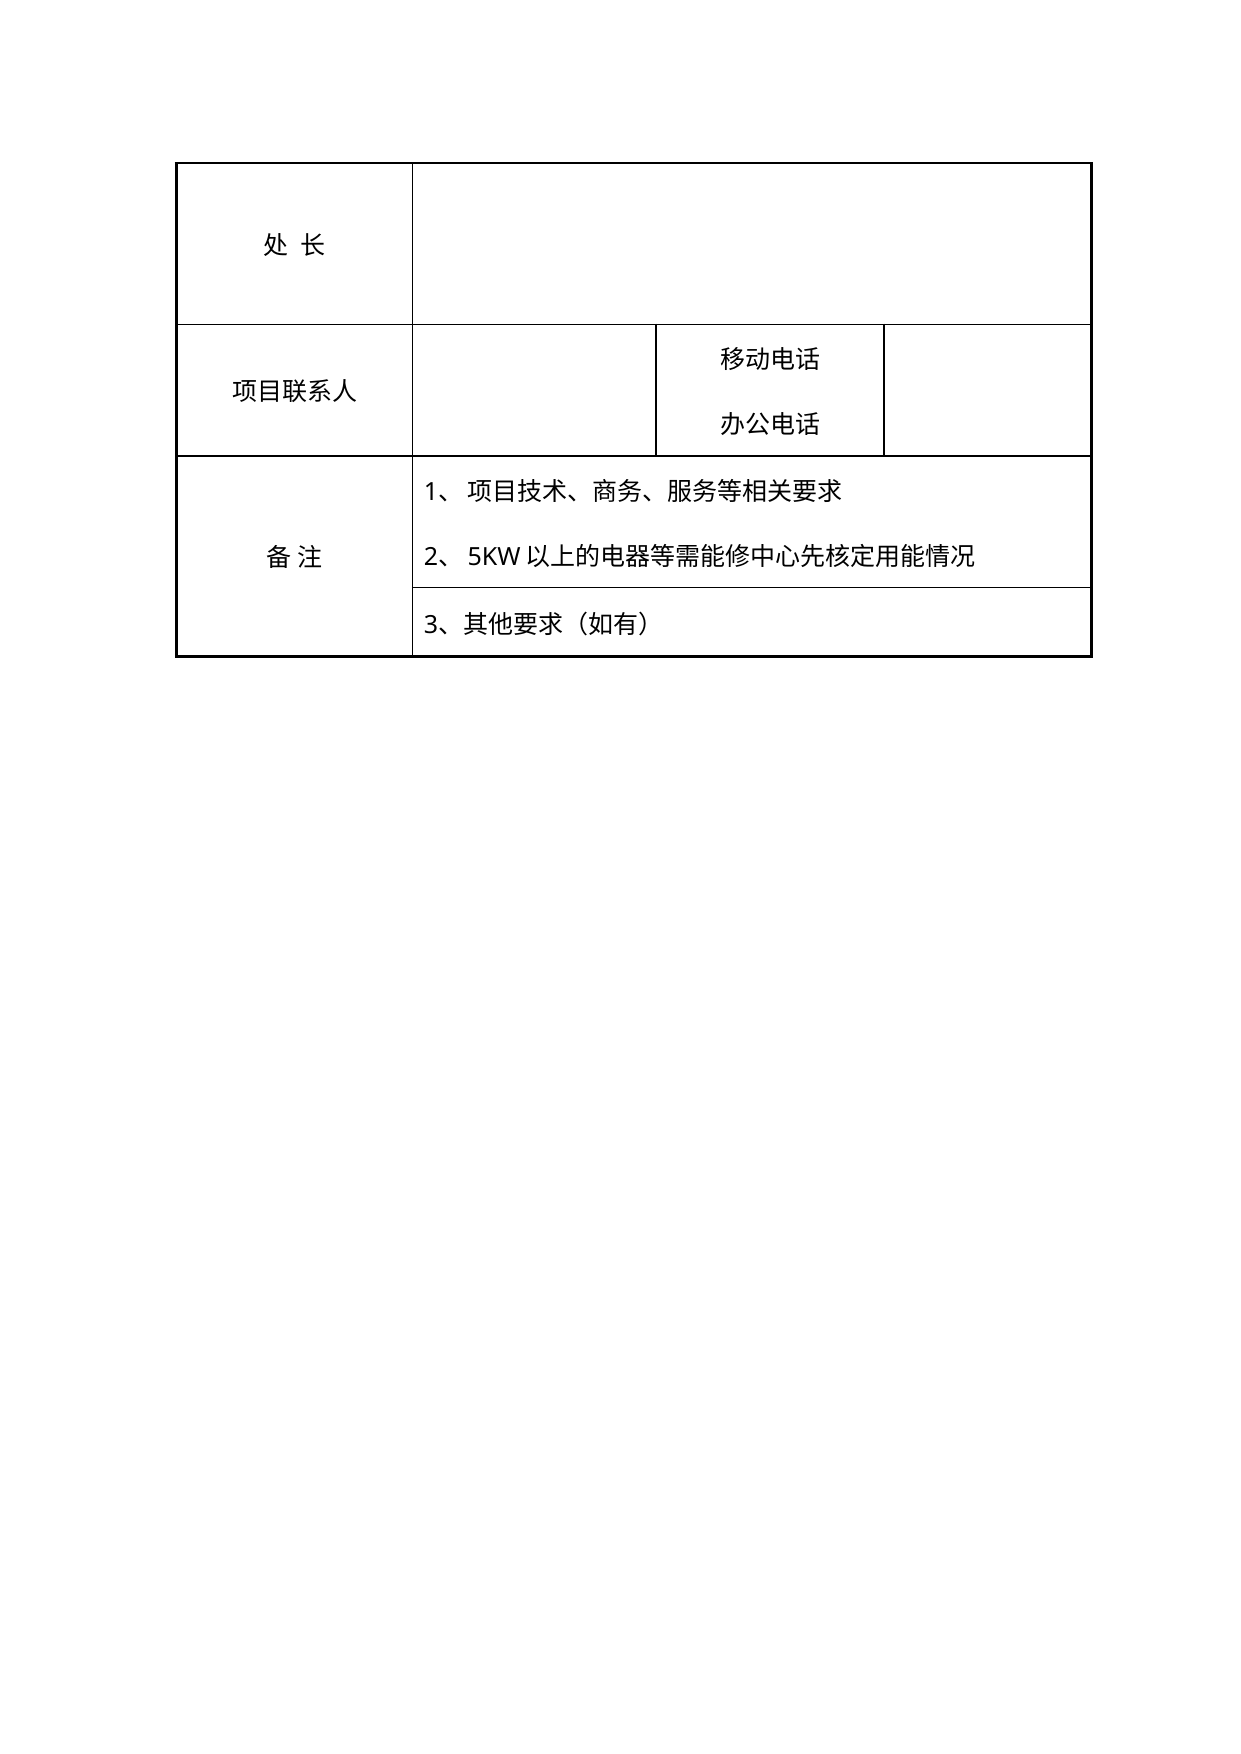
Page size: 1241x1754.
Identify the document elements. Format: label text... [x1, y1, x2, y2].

table_cell 备 注 [178, 457, 412, 655]
table_cell 项目技术、商务、服务等相关要求 5KW以上的电器等需能修中心先核定用能情况 [413, 457, 1090, 587]
table_cell 处 长 [178, 164, 412, 323]
table_cell 3、其他要求（如有） [413, 588, 1090, 655]
table_cell 项目联系人 [178, 325, 412, 455]
table_cell [885, 325, 1090, 455]
table_cell [413, 164, 1090, 323]
table_cell [413, 325, 655, 455]
table_cell 移动电话 办公电话 [657, 325, 883, 455]
